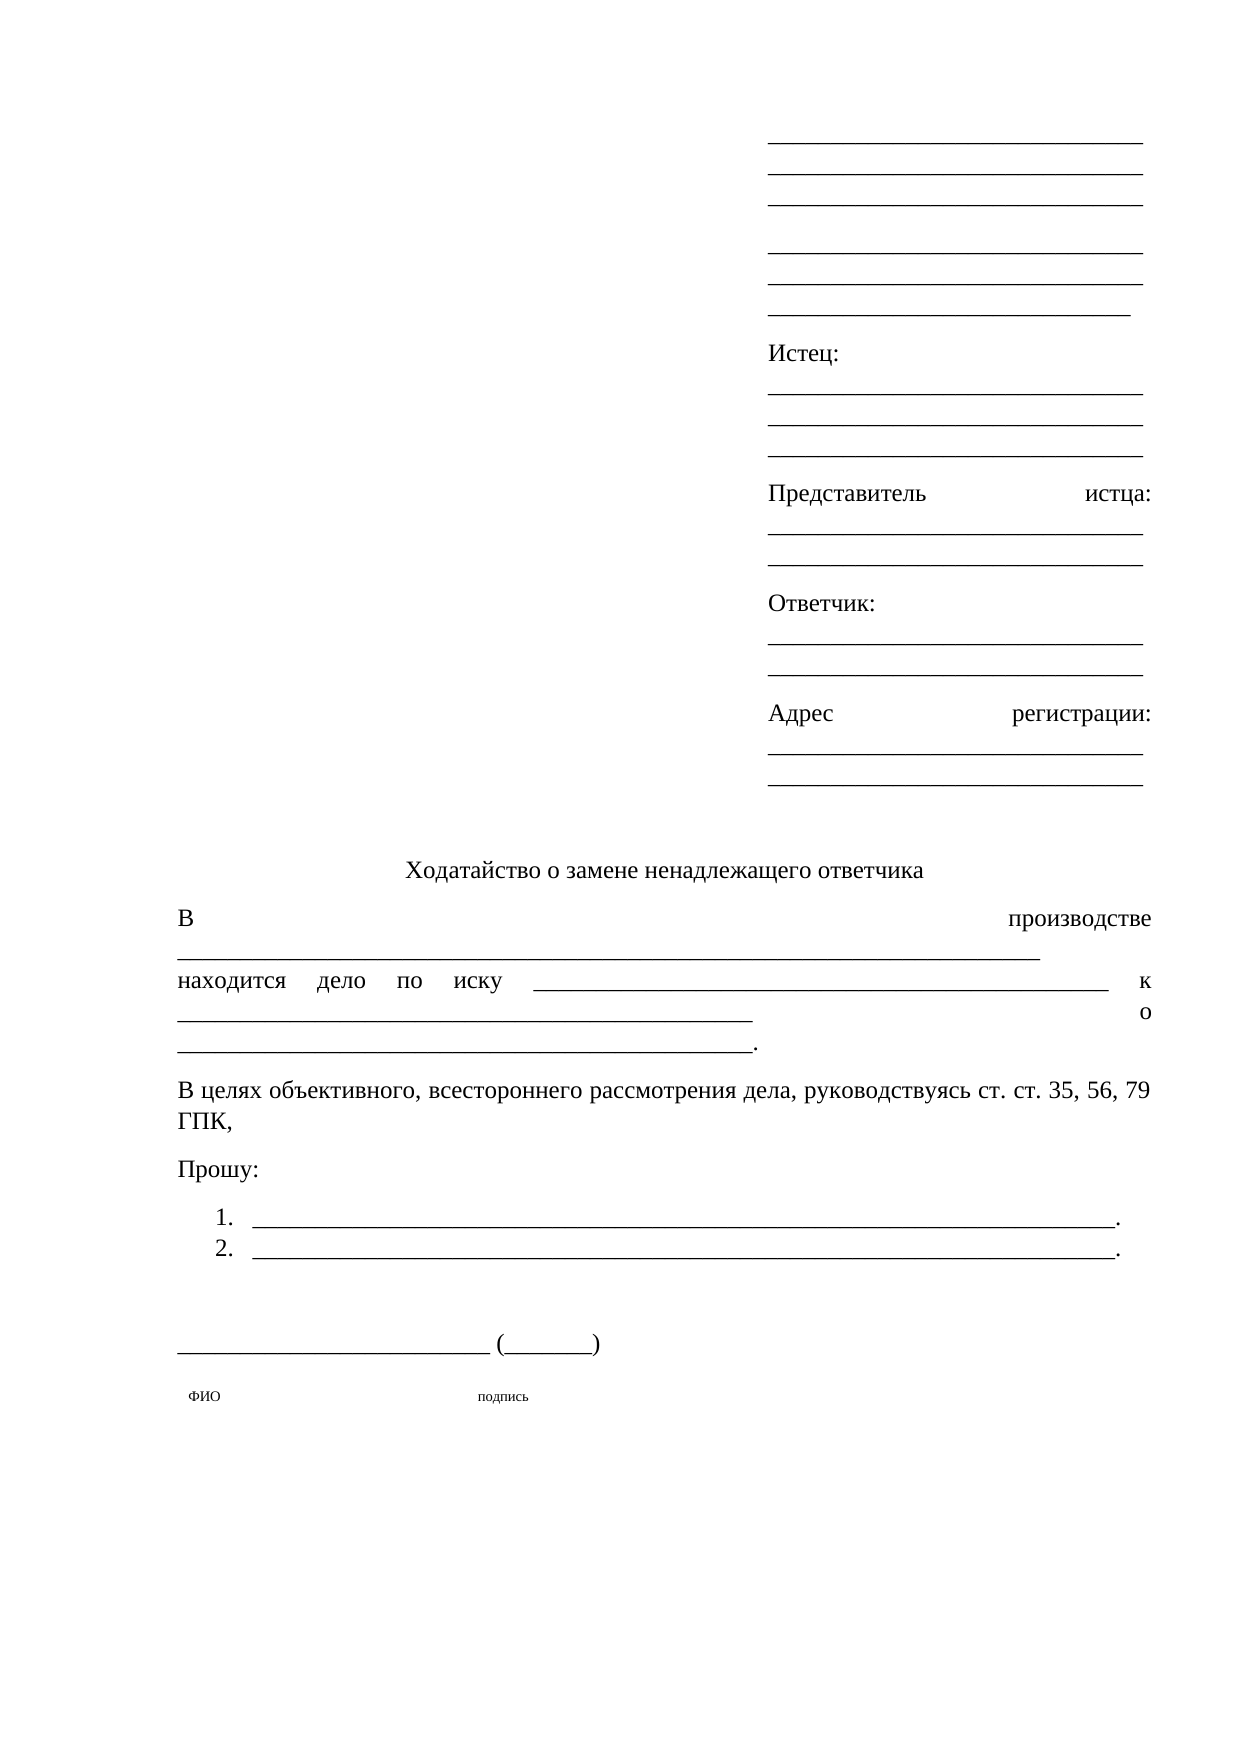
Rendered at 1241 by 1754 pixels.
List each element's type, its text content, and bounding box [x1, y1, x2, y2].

text Представитель истца: ____________________________________________________________ [768, 478, 1152, 569]
text ФИО подпись [177, 1376, 1152, 1404]
text Ответчик: ____________________________________________________________ [768, 588, 1152, 679]
list _____________________________________________________________________. [215, 1233, 1152, 1261]
text В производстве _____________________________________________________________________ находится дело по иску ______________________________________________ к ______________________________________________ о ______________________________________________. [177, 903, 1152, 1056]
list _____________________________________________________________________. [215, 1202, 1152, 1230]
text _________________________________________________________________________________________ [768, 228, 1152, 319]
text Прошу: [177, 1154, 1152, 1183]
text В целях объективного, всестороннего рассмотрения дела, руководствуясь ст. ст. 35, 56, 79 ГПК, [177, 1075, 1152, 1135]
text Ходатайство о замене ненадлежащего ответчика [177, 856, 1152, 884]
text __________________________________________________________________________________________ [768, 118, 1152, 209]
text Адрес регистрации: ____________________________________________________________ [768, 698, 1152, 789]
text Истец: __________________________________________________________________________________________ [768, 338, 1152, 459]
text _________________________ (_______) [177, 1328, 1152, 1357]
